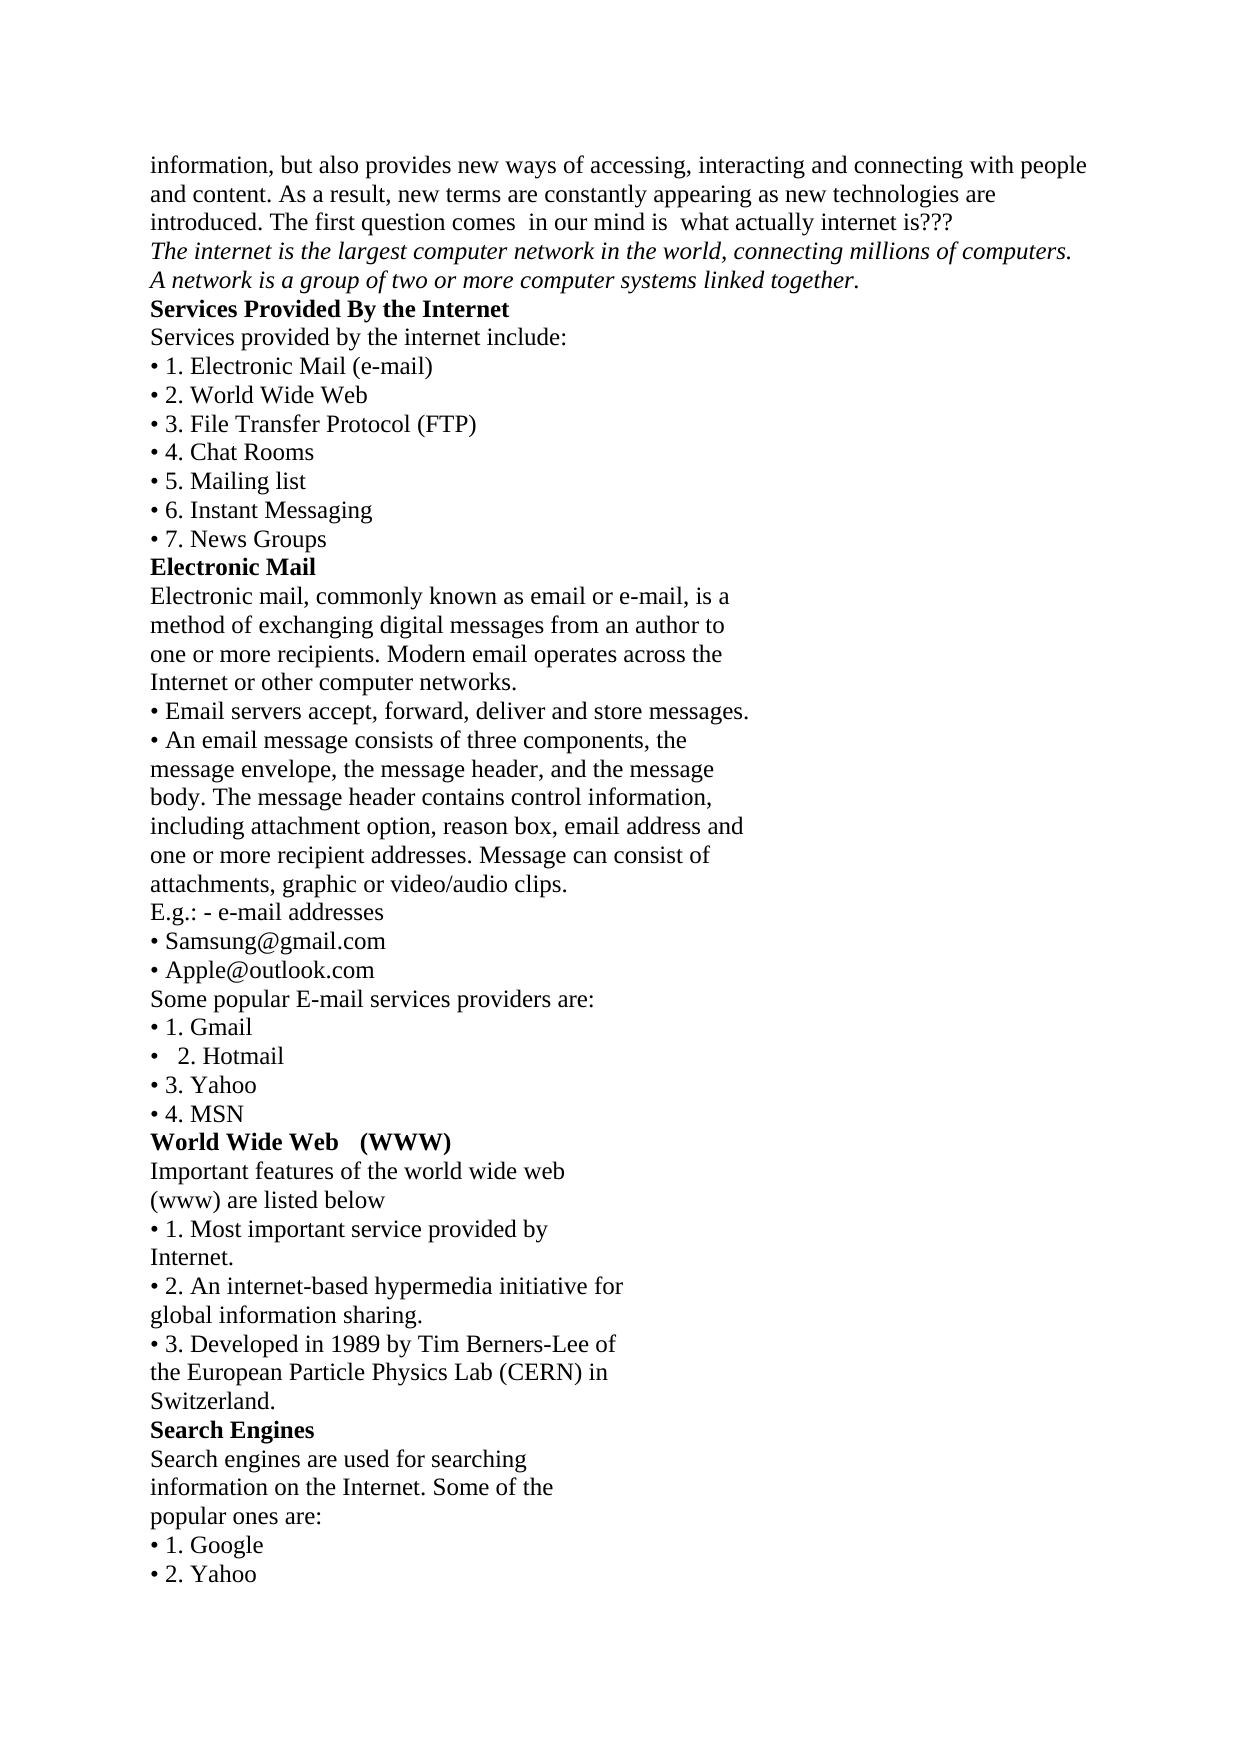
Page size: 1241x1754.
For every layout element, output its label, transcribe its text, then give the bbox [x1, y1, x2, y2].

text Some popular E-mail services providers are: [150, 984, 1090, 1012]
text • Email servers accept, forward, deliver and store messages. [150, 696, 1090, 725]
text the European Particle Physics Lab (CERN) in [150, 1357, 1090, 1386]
text Internet or other computer networks. [150, 667, 1090, 696]
text • 2. An internet-based hypermedia initiative for [150, 1271, 1090, 1300]
text • 4. Chat Rooms [150, 437, 1090, 466]
text • 2. Hotmail [150, 1041, 1090, 1070]
text • 3. File Transfer Protocol (FTP) [150, 409, 1090, 437]
text • 2. World Wide Web [150, 380, 1090, 409]
text Internet. [150, 1242, 1090, 1271]
text • 1. Most important service provided by [150, 1214, 1090, 1242]
text method of exchanging digital messages from an author to [150, 610, 1090, 639]
text Electronic mail, commonly known as email or e-mail, is a [150, 581, 1090, 610]
text one or more recipient addresses. Message can consist of [150, 840, 1090, 869]
text • 7. News Groups [150, 524, 1090, 552]
text World Wide Web (WWW) [150, 1127, 1090, 1156]
text including attachment option, reason box, email address and [150, 811, 1090, 840]
text • 6. Instant Messaging [150, 495, 1090, 524]
text • An email message consists of three components, the [150, 725, 1090, 754]
text The internet is the largest computer network in the world, connecting millions of computers. A network is a group of two or more computer systems linked together. [150, 236, 1090, 294]
text Electronic Mail [150, 552, 1090, 581]
text E.g.: - e-mail addresses [150, 897, 1090, 926]
text popular ones are: [150, 1501, 1090, 1530]
text message envelope, the message header, and the message [150, 754, 1090, 782]
text • 3. Developed in 1989 by Tim Berners-Lee of [150, 1329, 1090, 1357]
text • Samsung@gmail.com [150, 926, 1090, 955]
text Services Provided By the Internet [150, 294, 1090, 322]
text Search engines are used for searching [150, 1444, 1090, 1472]
text Search Engines [150, 1415, 1090, 1444]
text body. The message header contains control information, [150, 782, 1090, 811]
text Services provided by the internet include: [150, 322, 1090, 351]
text • 2. Yahoo [150, 1559, 1090, 1587]
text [150, 150, 1090, 236]
text attachments, graphic or video/audio clips. [150, 869, 1090, 897]
text information on the Internet. Some of the [150, 1472, 1090, 1501]
text Important features of the world wide web [150, 1156, 1090, 1185]
text • 5. Mailing list [150, 466, 1090, 495]
text one or more recipients. Modern email operates across the [150, 639, 1090, 667]
text (www) are listed below [150, 1185, 1090, 1214]
text • 1. Google [150, 1530, 1090, 1559]
text • 3. Yahoo [150, 1070, 1090, 1099]
text • 1. Gmail [150, 1012, 1090, 1041]
text • Apple@outlook.com [150, 955, 1090, 984]
text • 4. MSN [150, 1099, 1090, 1127]
text • 1. Electronic Mail (e-mail) [150, 351, 1090, 380]
text global information sharing. [150, 1300, 1090, 1329]
text Switzerland. [150, 1386, 1090, 1415]
